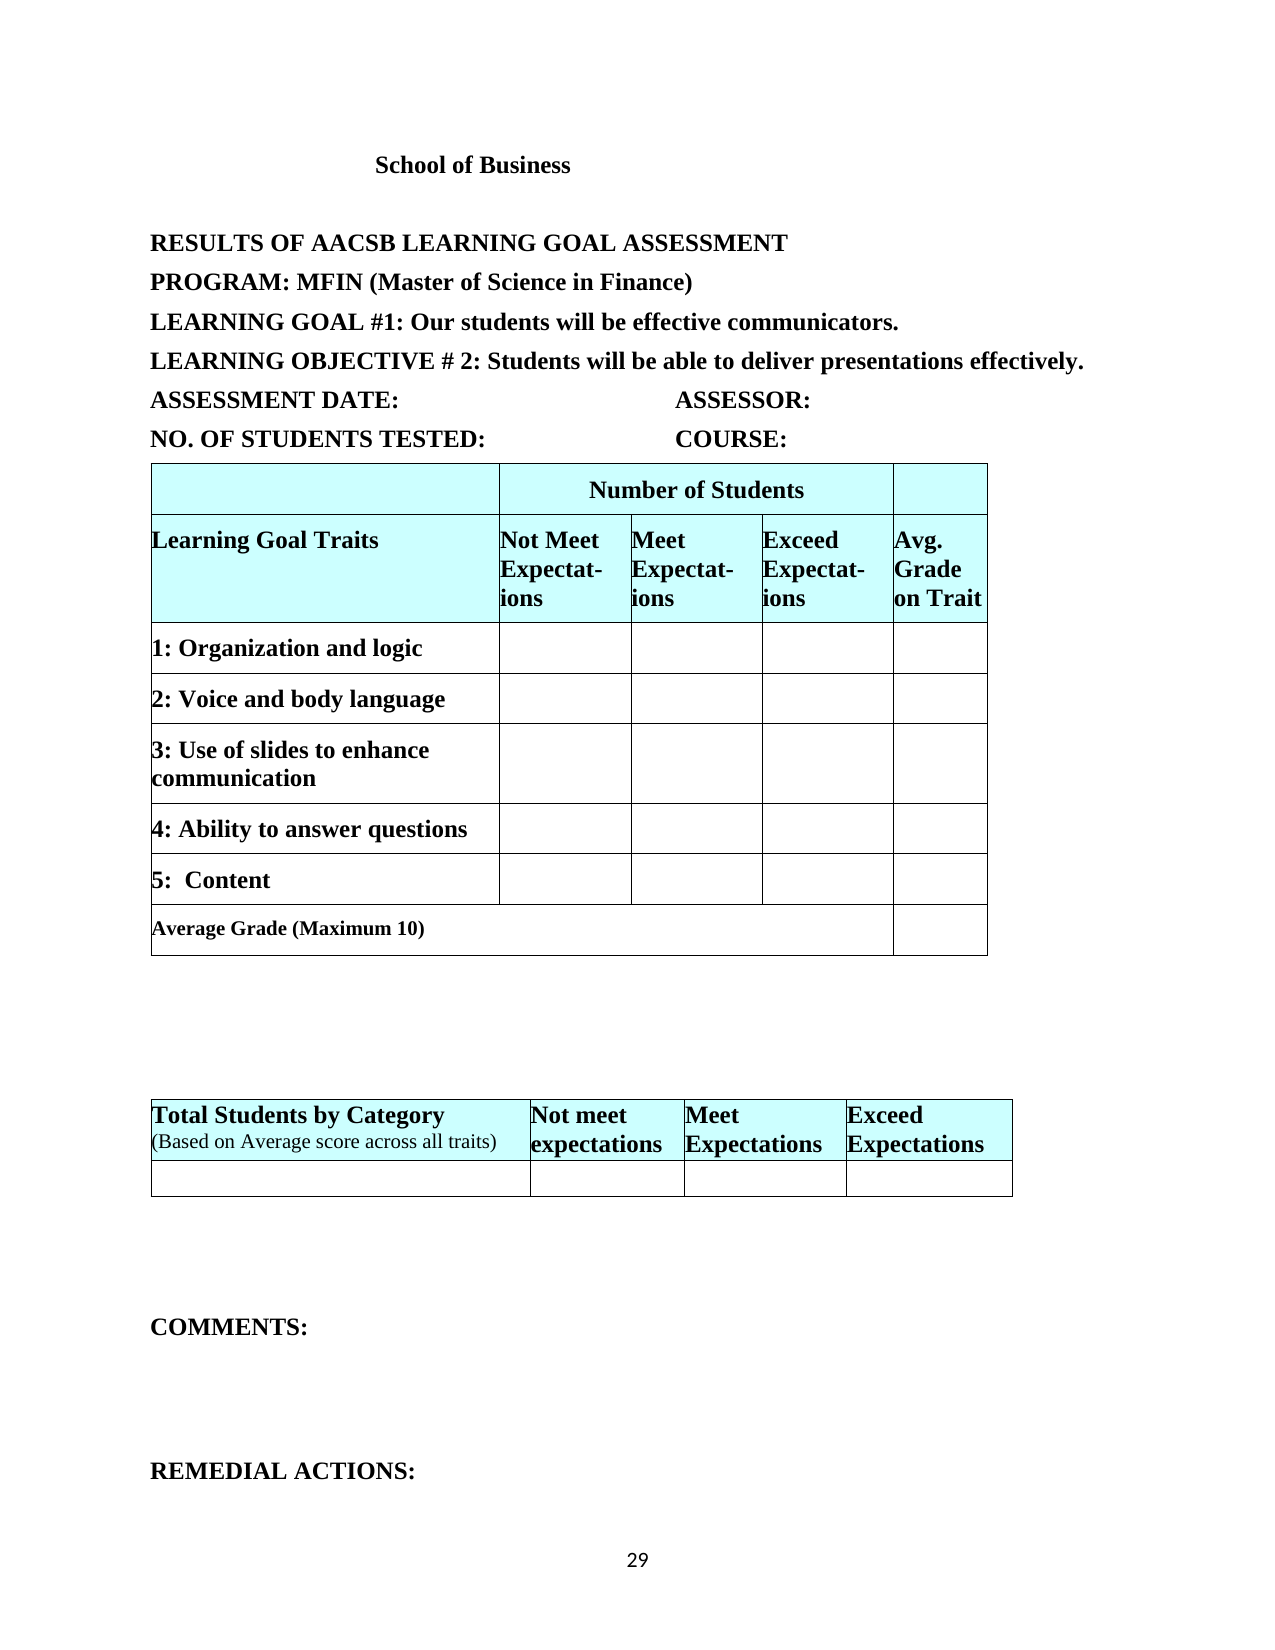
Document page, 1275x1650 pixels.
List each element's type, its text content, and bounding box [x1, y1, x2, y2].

table_cell Learning Goal Traits [152, 515, 499, 622]
table_cell [632, 854, 762, 904]
table_cell [763, 623, 893, 673]
table_cell [632, 674, 762, 723]
table_cell [685, 1161, 846, 1196]
text REMEDIAL ACTIONS: [150, 1456, 1125, 1485]
table_cell [894, 854, 987, 904]
text RESULTS OF AACSB LEARNING GOAL ASSESSMENT [150, 228, 1125, 257]
table_cell [632, 623, 762, 673]
table_cell [894, 674, 987, 723]
text School of Business [150, 150, 1125, 179]
table_cell 4: Ability to answer questions [152, 804, 499, 853]
table_cell [894, 905, 987, 954]
table_cell [763, 804, 893, 853]
table_cell [763, 674, 893, 723]
table_header Meet Expectations [685, 1100, 846, 1160]
table_cell [632, 804, 762, 853]
table_header Number of Students [500, 464, 893, 514]
table_cell Not Meet Expectat-ions [500, 515, 631, 622]
table_header [894, 464, 987, 514]
table_cell [632, 724, 762, 803]
table_header Not meet expectations [531, 1100, 684, 1160]
table_cell Exceed Expectat-ions [763, 515, 893, 622]
table_header Exceed Expectations [847, 1100, 1012, 1160]
table_cell Meet Expectat-ions [632, 515, 762, 622]
table_cell [152, 1161, 530, 1196]
table_cell [500, 623, 631, 673]
table_cell [847, 1161, 1012, 1196]
table_cell 3: Use of slides to enhance communication [152, 724, 499, 803]
text LEARNING GOAL #1: Our students will be effective communicators. [150, 307, 1125, 335]
table_cell 5: Content [152, 854, 499, 904]
text NO. OF STUDENTS TESTED: COURSE: [150, 424, 1125, 453]
table_cell 1: Organization and logic [152, 623, 499, 673]
table_cell [500, 854, 631, 904]
table_cell [500, 674, 631, 723]
table_cell [894, 724, 987, 803]
table_cell 2: Voice and body language [152, 674, 499, 723]
text LEARNING OBJECTIVE # 2: Students will be able to deliver presentations effectively. [150, 346, 1125, 374]
table_header [152, 464, 499, 514]
table_cell [500, 804, 631, 853]
table_cell [894, 804, 987, 853]
text ASSESSMENT DATE: ASSESSOR: [150, 385, 1125, 414]
table_cell [763, 854, 893, 904]
table_cell [894, 623, 987, 673]
text COMMENTS: [150, 1312, 1125, 1341]
table_cell [500, 724, 631, 803]
text PROGRAM: MFIN (Master of Science in Finance) [150, 267, 1125, 296]
table_cell Avg. Grade on Trait [894, 515, 987, 622]
table_cell [531, 1161, 684, 1196]
table_cell Average Grade (Maximum 10) [152, 905, 893, 954]
table_header Total Students by Category (Based on Average score across all traits) [152, 1100, 530, 1160]
table_cell [763, 724, 893, 803]
